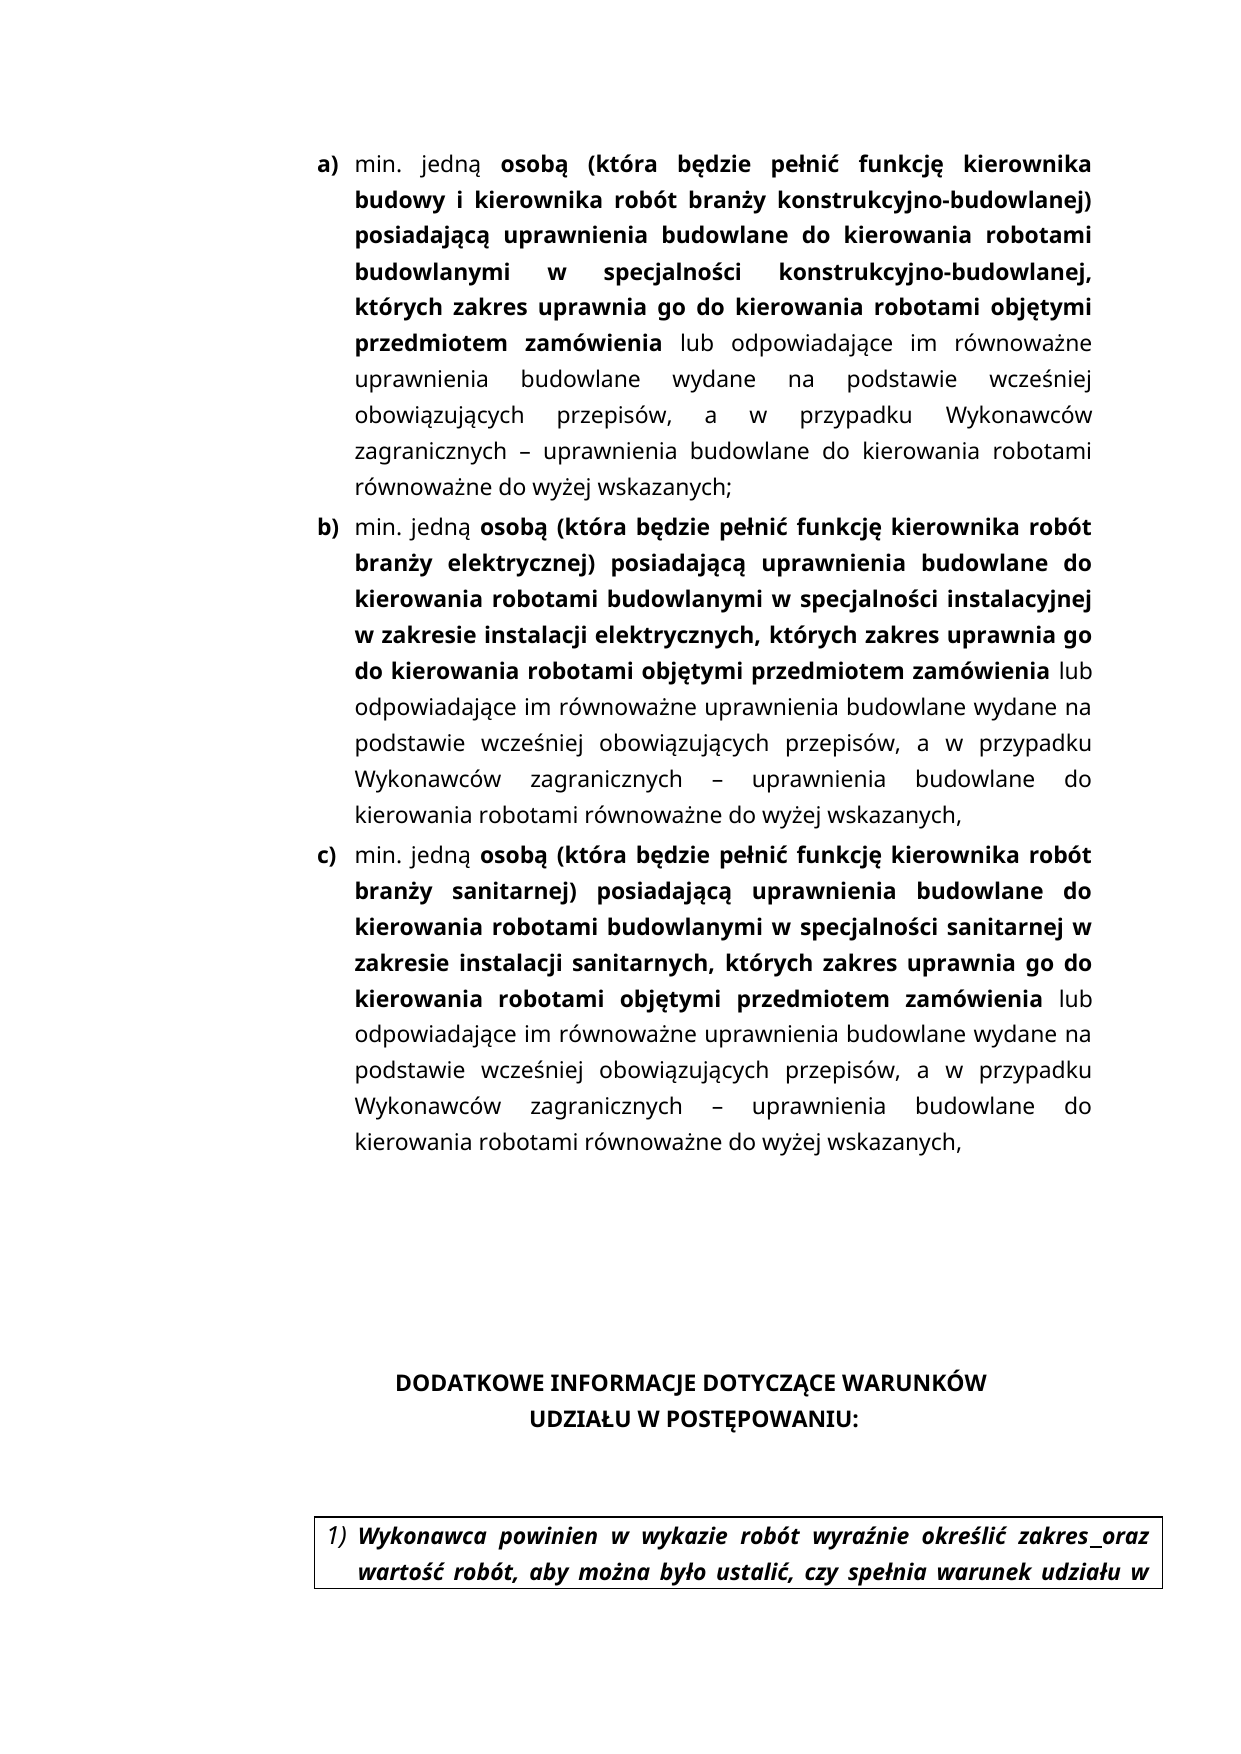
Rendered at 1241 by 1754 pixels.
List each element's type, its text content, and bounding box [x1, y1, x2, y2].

list min. jedną osobą (która będzie pełnić funkcję kierownika robót branży sanitarnej) posiadającą uprawnienia budowlane do kierowania robotami budowlanymi w specjalności sanitarnej w zakresie instalacji sanitarnych, których zakres uprawnia go do kierowania robotami objętymi przedmiotem zamówienia lub odpowiadające im równoważne uprawnienia budowlane wydane na podstawie wcześniej obowiązujących przepisów, a w przypadku Wykonawców zagranicznych – uprawnienia budowlane do kierowania robotami równoważne do wyżej wskazanych, [317, 839, 1093, 1157]
text DODATKOWE INFORMACJE DOTYCZĄCE WARUNKÓW UDZIAŁU W POSTĘPOWANIU: [295, 1367, 1093, 1434]
list min. jedną osobą (która będzie pełnić funkcję kierownika robót branży elektrycznej) posiadającą uprawnienia budowlane do kierowania robotami budowlanymi w specjalności instalacyjnej w zakresie instalacji elektrycznych, których zakres uprawnia go do kierowania robotami objętymi przedmiotem zamówienia lub odpowiadające im równoważne uprawnienia budowlane wydane na podstawie wcześniej obowiązujących przepisów, a w przypadku Wykonawców zagranicznych – uprawnienia budowlane do kierowania robotami równoważne do wyżej wskazanych, [317, 511, 1093, 830]
list min. jedną osobą (która będzie pełnić funkcję kierownika budowy i kierownika robót branży konstrukcyjno-budowlanej) posiadającą uprawnienia budowlane do kierowania robotami budowlanymi w specjalności konstrukcyjno-budowlanej, których zakres uprawnia go do kierowania robotami objętymi przedmiotem zamówienia lub odpowiadające im równoważne uprawnienia budowlane wydane na podstawie wcześniej obowiązujących przepisów, a w przypadku Wykonawców zagranicznych – uprawnienia budowlane do kierowania robotami równoważne do wyżej wskazanych; [317, 148, 1093, 502]
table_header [315, 1518, 1162, 1587]
